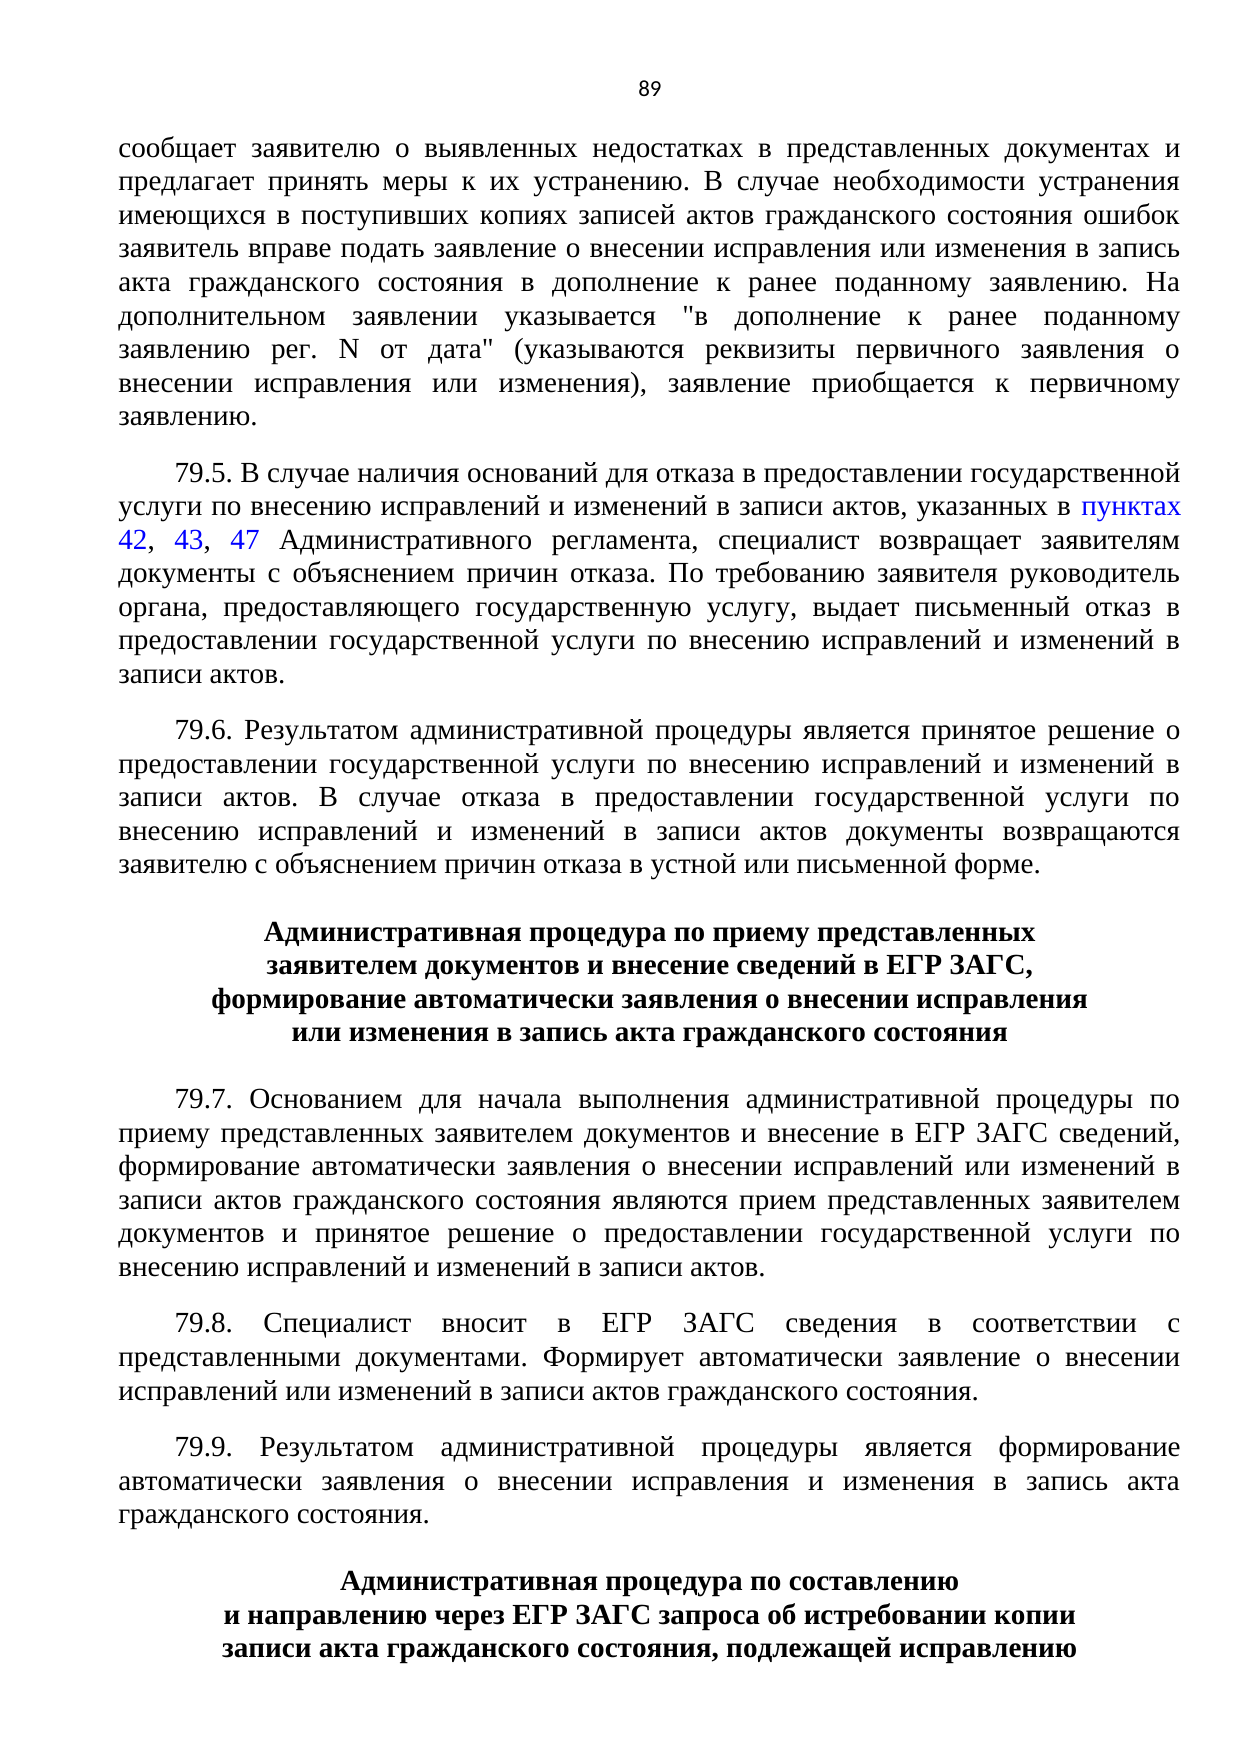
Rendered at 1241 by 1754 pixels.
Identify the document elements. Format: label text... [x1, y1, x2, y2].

text 79.5. В случае наличия оснований для отказа в предоставлении государственной услуги по внесению исправлений и изменений в записи актов, указанных в пунктах 42, 43, 47 Административного регламента, специалист возвращает заявителям документы с объяснением причин отказа. По требованию заявителя руководитель органа, предоставляющего государственную услугу, выдает письменный отказ в предоставлении государственной услуги по внесению исправлений и изменений в записи актов. [118, 455, 1181, 689]
text 79.7. Основанием для начала выполнения административной процедуры по приему представленных заявителем документов и внесение в ЕГР ЗАГС сведений, формирование автоматически заявления о внесении исправлений или изменений в записи актов гражданского состояния являются прием представленных заявителем документов и принятое решение о предоставлении государственной услуги по внесению исправлений и изменений в записи актов. [118, 1081, 1181, 1283]
text 79.8. Специалист вносит в ЕГР ЗАГС сведения в соответствии с представленными документами. Формирует автоматически заявление о внесении исправлений или изменений в записи актов гражданского состояния. [118, 1306, 1181, 1406]
title Административная процедура по приему представленных [118, 914, 1181, 947]
title формирование автоматически заявления о внесении исправления [118, 981, 1181, 1014]
text 79.6. Результатом административной процедуры является принятое решение о предоставлении государственной услуги по внесению исправлений и изменений в записи актов. В случае отказа в предоставлении государственной услуги по внесению исправлений и изменений в записи актов документы возвращаются заявителю с объяснением причин отказа в устной или письменной форме. [118, 712, 1181, 880]
title Административная процедура по составлению [118, 1563, 1181, 1597]
text 79.9. Результатом административной процедуры является формирование автоматически заявления о внесении исправления и изменения в запись акта гражданского состояния. [118, 1429, 1181, 1530]
title заявителем документов и внесение сведений в ЕГР ЗАГС, [118, 947, 1181, 981]
title или изменения в запись акта гражданского состояния [118, 1014, 1181, 1048]
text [118, 130, 1181, 432]
title записи акта гражданского состояния, подлежащей исправлению [118, 1630, 1181, 1664]
title и направлению через ЕГР ЗАГС запроса об истребовании копии [118, 1597, 1181, 1630]
